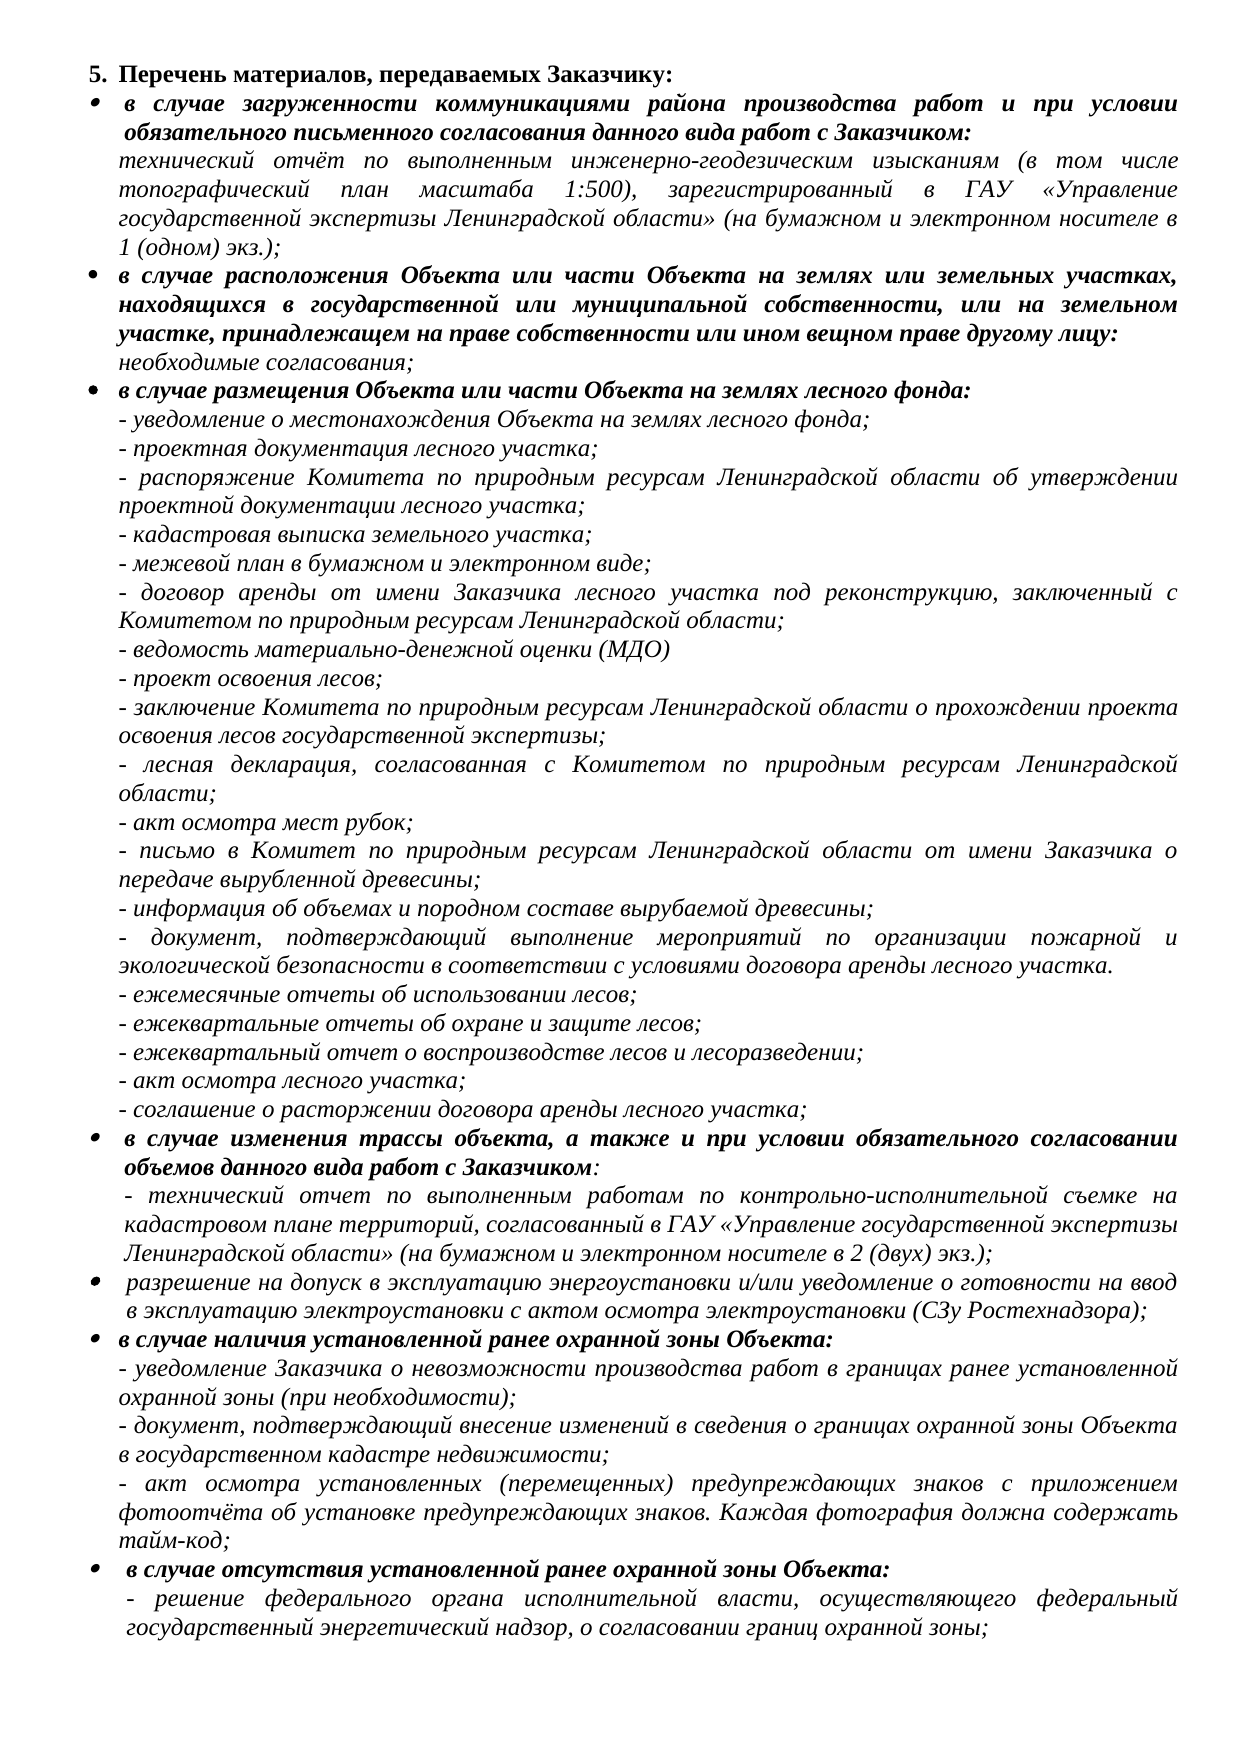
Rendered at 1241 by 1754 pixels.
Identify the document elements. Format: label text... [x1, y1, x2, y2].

text - уведомление Заказчика о невозможности производства работ в границах ранее установленной охранной зоны (при необходимости); [118, 1353, 1181, 1410]
text - акт осмотра установленных (перемещенных) предупреждающих знаков с приложением фотоотчёта об установке предупреждающих знаков. Каждая фотография должна содержать тайм-код; [118, 1468, 1181, 1554]
text - договор аренды от имени Заказчика лесного участка под реконструкцию, заключенный с Комитетом по природным ресурсам Ленинградской области; [118, 577, 1181, 634]
text - документ, подтверждающий выполнение мероприятий по организации пожарной и экологической безопасности в соответствии с условиями договора аренды лесного участка. [118, 922, 1181, 979]
text - ведомость материально-денежной оценки (МДО) [118, 634, 1181, 663]
text - заключение Комитета по природным ресурсам Ленинградской области о прохождении проекта освоения лесов государственной экспертизы; [118, 692, 1181, 749]
text - акт осмотра лесного участка; [118, 1065, 1181, 1094]
list в случае загруженности коммуникациями района производства работ и при условии обязательного письменного согласования данного вида работ с Заказчиком: [89, 88, 1181, 145]
list Перечень материалов, передаваемых Заказчику: [89, 59, 1181, 88]
text - решение федерального органа исполнительной власти, осуществляющего федеральный государственный энергетический надзор, о согласовании границ охранной зоны; [126, 1583, 1181, 1640]
text - ежеквартальный отчет о воспроизводстве лесов и лесоразведении; [118, 1037, 1181, 1065]
text - письмо в Комитет по природным ресурсам Ленинградской области от имени Заказчика о передаче вырубленной древесины; [118, 835, 1181, 893]
text - уведомление о местонахождения Объекта на землях лесного фонда; [118, 404, 1181, 433]
text необходимые согласования; [118, 347, 1181, 375]
text - ежемесячные отчеты об использовании лесов; [118, 979, 1181, 1008]
text - технический отчет по выполненным работам по контрольно-исполнительной съемке на кадастровом плане территорий, согласованный в ГАУ «Управление государственной экспертизы Ленинградской области» (на бумажном и электронном носителе в 2 (двух) экз.); [124, 1180, 1181, 1267]
text - кадастровая выписка земельного участка; [118, 519, 1181, 548]
text - проектная документация лесного участка; [118, 433, 1181, 462]
text - ежеквартальные отчеты об охране и защите лесов; [118, 1008, 1181, 1037]
text - информация об объемах и породном составе вырубаемой древесины; [118, 893, 1181, 922]
list разрешение на допуск в эксплуатацию энергоустановки и/или уведомление о готовности на ввод в эксплуатацию электроустановки с актом осмотра электроустановки (СЗу Ростехнадзора); [89, 1267, 1181, 1324]
text - соглашение о расторжении договора аренды лесного участка; [118, 1094, 1181, 1123]
text - межевой план в бумажном и электронном виде; [118, 548, 1181, 577]
list в случае наличия установленной ранее охранной зоны Объекта: [89, 1324, 1181, 1353]
text - распоряжение Комитета по природным ресурсам Ленинградской области об утверждении проектной документации лесного участка; [118, 462, 1181, 519]
text - документ, подтверждающий внесение изменений в сведения о границах охранной зоны Объекта в государственном кадастре недвижимости; [118, 1410, 1181, 1468]
text технический отчёт по выполненным инженерно-геодезическим изысканиям (в том числе топографический план масштаба 1:500), зарегистрированный в ГАУ «Управление государственной экспертизы Ленинградской области» (на бумажном и электронном носителе в 1 (одном) экз.); [118, 145, 1181, 260]
text - проект освоения лесов; [118, 663, 1181, 692]
text - акт осмотра мест рубок; [118, 807, 1181, 835]
text - лесная декларация, согласованная с Комитетом по природным ресурсам Ленинградской области; [118, 749, 1181, 807]
list в случае изменения трассы объекта, а также и при условии обязательного согласовании объемов данного вида работ с Заказчиком: [89, 1123, 1181, 1180]
list в случае расположения Объекта или части Объекта на землях или земельных участках, находящихся в государственной или муниципальной собственности, или на земельном участке, принадлежащем на праве собственности или ином вещном праве другому лицу: [89, 260, 1181, 347]
list в случае отсутствия установленной ранее охранной зоны Объекта: [89, 1554, 1181, 1583]
list в случае размещения Объекта или части Объекта на землях лесного фонда: [89, 375, 1181, 404]
